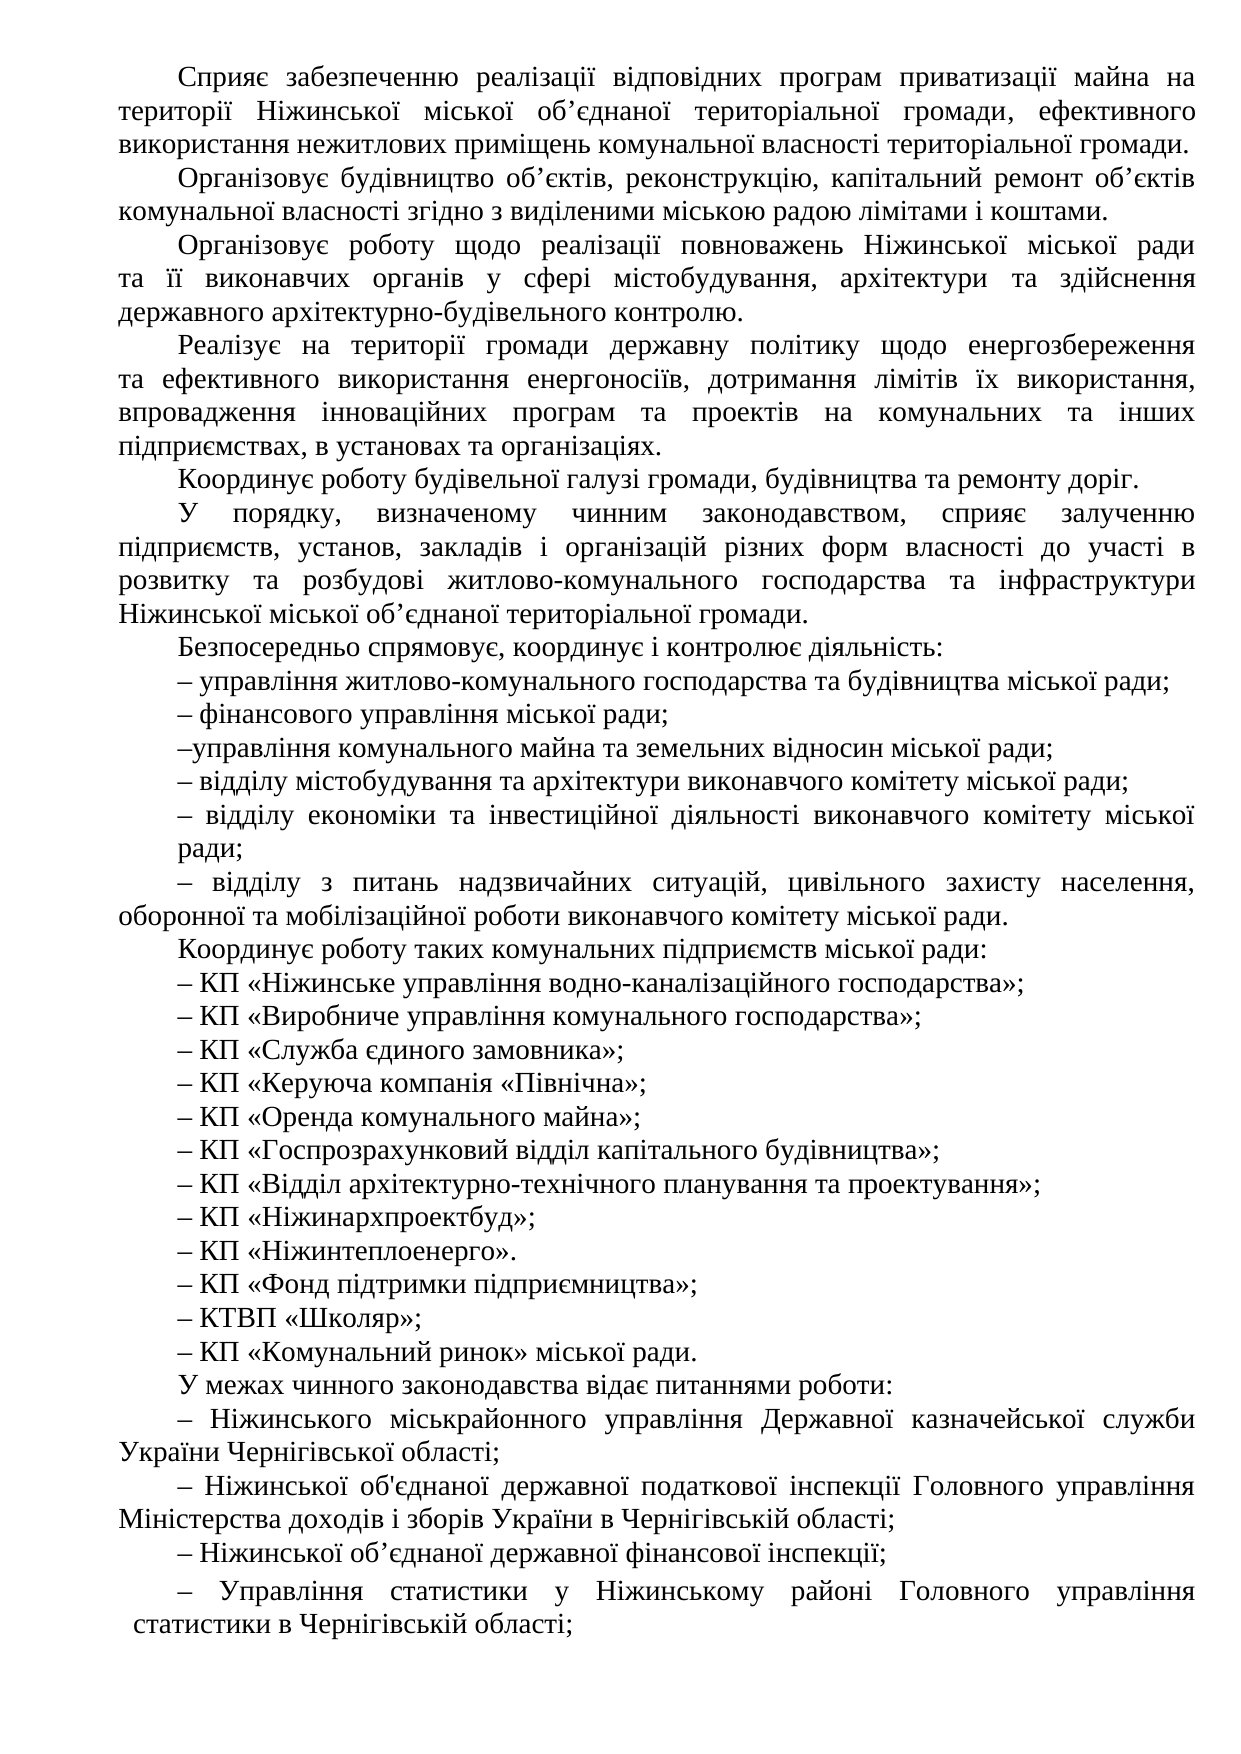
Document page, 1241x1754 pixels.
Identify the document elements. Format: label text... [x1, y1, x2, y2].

text – відділу з питань надзвичайних ситуацій, цивільного захисту населення, оборонної та мобілізаційної роботи виконавчого комітету міської ради. [118, 864, 1196, 931]
list КП «Комунальний ринок» міської ради. [177, 1334, 1196, 1367]
list КТВП «Школяр»; [177, 1300, 1196, 1334]
list відділу економіки та інвестиційної діяльності виконавчого комітету міської ради; [177, 797, 1196, 864]
text – Ніжинської об'єднаної державної податкової інспекції Головного управління Міністерства доходів і зборів України в Чернігівській області; [118, 1468, 1196, 1535]
text Організовує роботу щодо реалізації повноважень Ніжинської міської ради та її виконавчих органів у сфері містобудування, архітектури та здійснення державного архітектурно-будівельного контролю. [118, 227, 1196, 327]
text Організовує будівництво об’єктів, реконструкцію, капітальний ремонт об’єктів комунальної власності згідно з виділеними міською радою лімітами і коштами. [118, 160, 1196, 227]
list Управління статистики у Ніжинському районі Головного управління статистики в Чернігівській області; [133, 1573, 1196, 1640]
list КП «Ніжинтеплоенерго». [177, 1233, 1196, 1267]
list КП «Госпрозрахунковий відділ капітального будівництва»; [177, 1132, 1196, 1166]
text – управління житлово-комунального господарства та будівництва міської ради; [118, 663, 1196, 696]
text – Ніжинського міськрайонного управління Державної казначейської служби України Чернігівської області; [118, 1401, 1196, 1468]
list управління комунального майна та земельних відносин міської ради; [177, 730, 1196, 763]
list відділу містобудування та архітектури виконавчого комітету міської ради; [177, 763, 1196, 797]
text Координує роботу таких комунальних підприємств міської ради: [118, 931, 1196, 965]
text У порядку, визначеному чинним законодавством, сприяє залученню підприємств, установ, закладів і організацій різних форм власності до участі в розвитку та розбудові житлово-комунального господарства та інфраструктури Ніжинської міської об’єднаної територіальної громади. [118, 495, 1196, 629]
list КП «Ніжинархпроектбуд»; [177, 1199, 1196, 1233]
list КП «Відділ архітектурно-технічного планування та проектування»; [177, 1166, 1196, 1199]
text Координує роботу будівельної галузі громади, будівництва та ремонту доріг. [118, 462, 1196, 495]
text Реалізує на території громади державну політику щодо енергозбереження та ефективного використання енергоносіїв, дотримання лімітів їх використання, впровадження інноваційних програм та проектів на комунальних та інших підприємствах, в установах та організаціях. [118, 327, 1196, 462]
text Безпосередньо спрямовує, координує і контролює діяльність: [118, 629, 1196, 663]
list КП «Ніжинське управління водно-каналізаційного господарства»; [177, 965, 1196, 998]
list КП «Керуюча компанія «Північна»; [177, 1065, 1196, 1099]
list КП «Оренда комунального майна»; [177, 1099, 1196, 1132]
text Сприяє забезпеченню реалізації відповідних програм приватизації майна на території Ніжинської міської об’єднаної територіальної громади, ефективного використання нежитлових приміщень комунальної власності територіальної громади. [118, 59, 1196, 160]
text – фінансового управління міської ради; [118, 696, 1196, 730]
list КП «Служба єдиного замовника»; [177, 1032, 1196, 1065]
text У межах чинного законодавства відає питаннями роботи: [177, 1367, 1196, 1401]
list КП «Фонд підтримки підприємництва»; [177, 1267, 1196, 1300]
list Ніжинської об’єднаної державної фінансової інспекції; [177, 1535, 1196, 1568]
list КП «Виробниче управління комунального господарства»; [177, 998, 1196, 1032]
